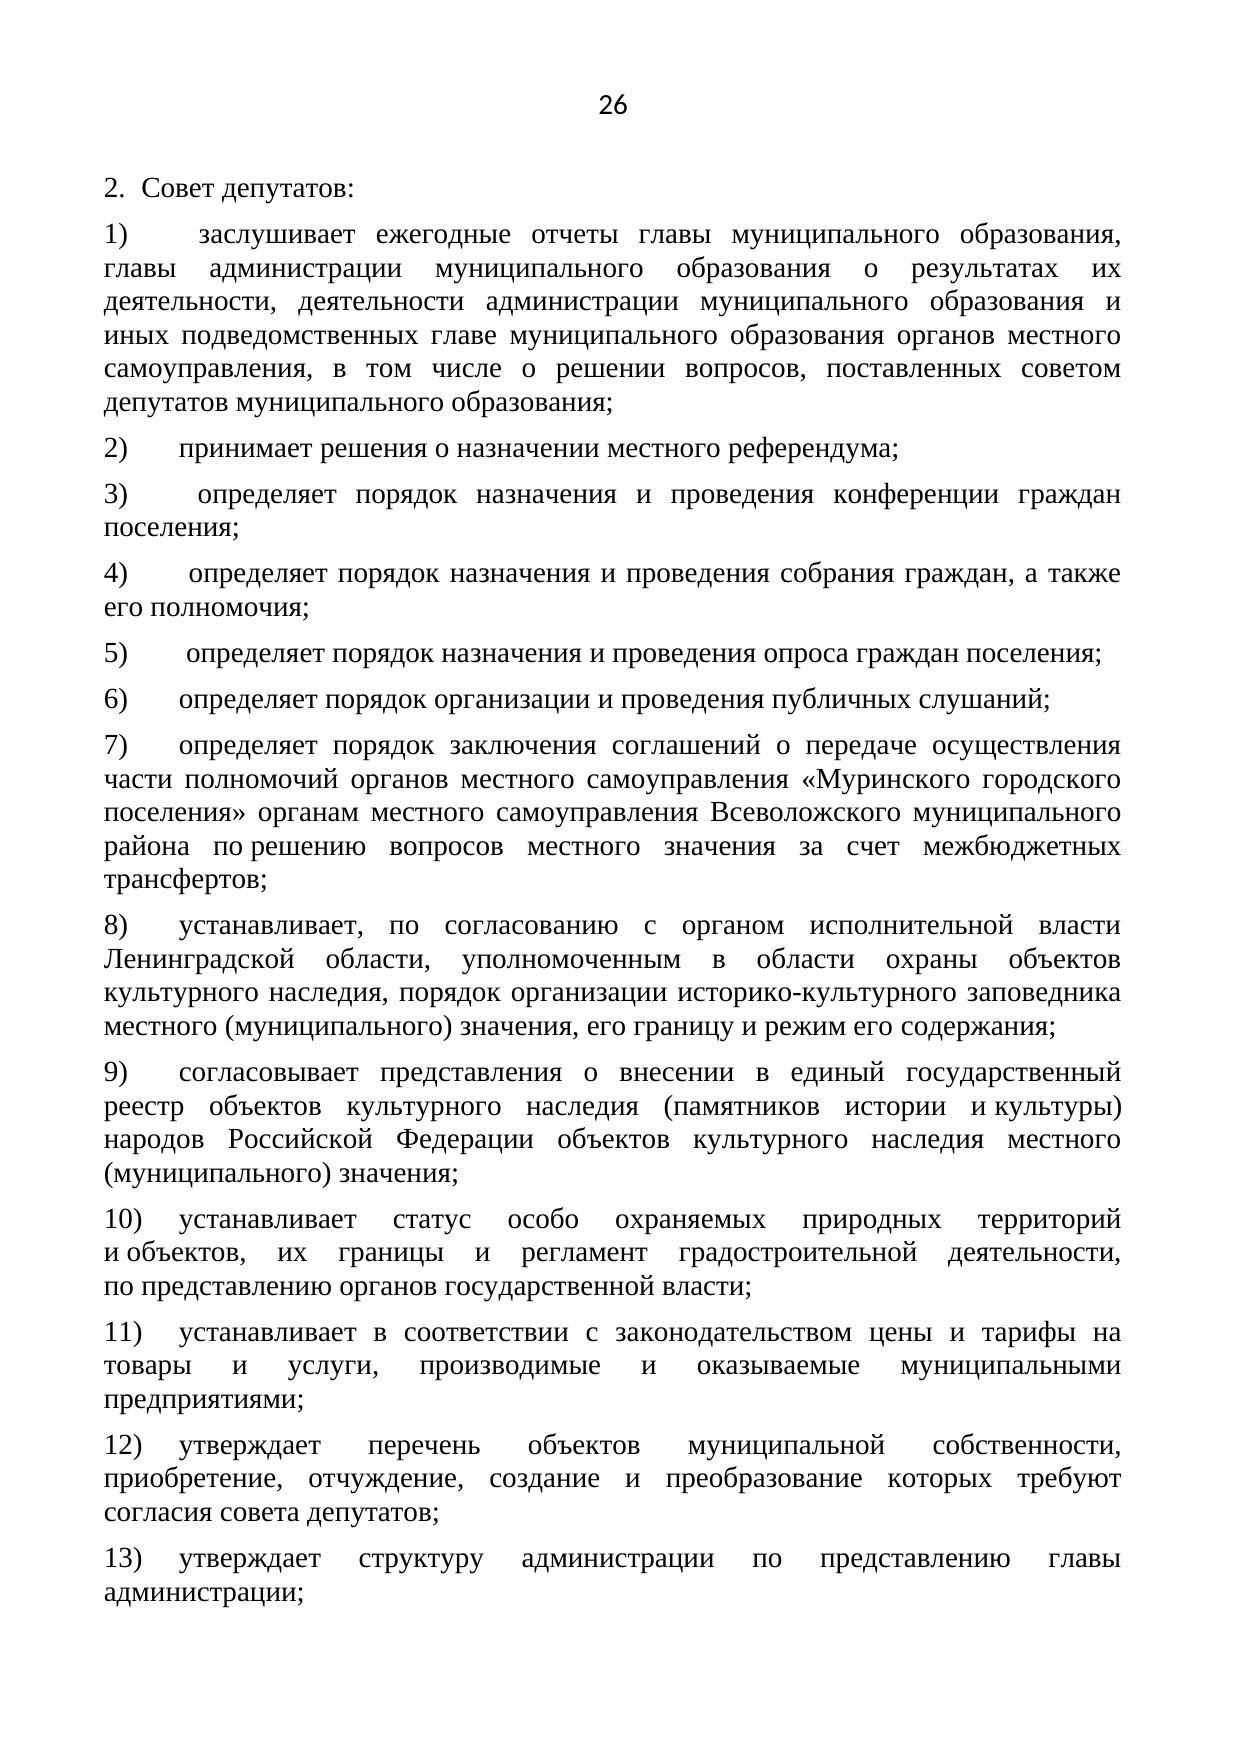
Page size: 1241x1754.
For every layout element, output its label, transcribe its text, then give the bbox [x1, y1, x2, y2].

list устанавливает, по согласованию с органом исполнительной власти Ленинградской области, уполномоченным в области охраны объектов культурного наследия, порядок организации историко-культурного заповедника местного (муниципального) значения, его границу и режим его содержания; [103, 907, 1122, 1042]
list Совет депутатов: [103, 170, 1122, 204]
list определяет порядок организации и проведения публичных слушаний; [103, 681, 1122, 715]
list устанавливает в соответствии с законодательством цены и тарифы на товары и услуги, производимые и оказываемые муниципальными предприятиями; [103, 1314, 1122, 1414]
list принимает решения о назначении местного референдума; [103, 430, 1122, 463]
list определяет порядок назначения и проведения собрания граждан, а также его полномочия; [103, 556, 1122, 623]
list утверждает перечень объектов муниципальной собственности, приобретение, отчуждение, создание и преобразование которых требуют согласия совета депутатов; [103, 1427, 1122, 1528]
list устанавливает статус особо охраняемых природных территорий и объектов, их границы и регламент градостроительной деятельности, по представлению органов государственной власти; [103, 1201, 1122, 1301]
list определяет порядок заключения соглашений о передаче осуществления части полномочий органов местного самоуправления «Муринского городского поселения» органам местного самоуправления Всеволожского муниципального района по решению вопросов местного значения за счет межбюджетных трансфертов; [103, 727, 1122, 895]
list утверждает структуру администрации по представлению главы администрации; [103, 1540, 1122, 1607]
list заслушивает ежегодные отчеты главы муниципального образования, главы администрации муниципального образования о результатах их деятельности, деятельности администрации муниципального образования и иных подведомственных главе муниципального образования органов местного самоуправления, в том числе о решении вопросов, поставленных советом депутатов муниципального образования; [103, 216, 1122, 417]
list согласовывает представления о внесении в единый государственный реестр объектов культурного наследия (памятников истории и культуры) народов Российской Федерации объектов культурного наследия местного (муниципального) значения; [103, 1054, 1122, 1188]
list определяет порядок назначения и проведения конференции граждан поселения; [103, 476, 1122, 543]
list определяет порядок назначения и проведения опроса граждан поселения; [103, 635, 1122, 669]
